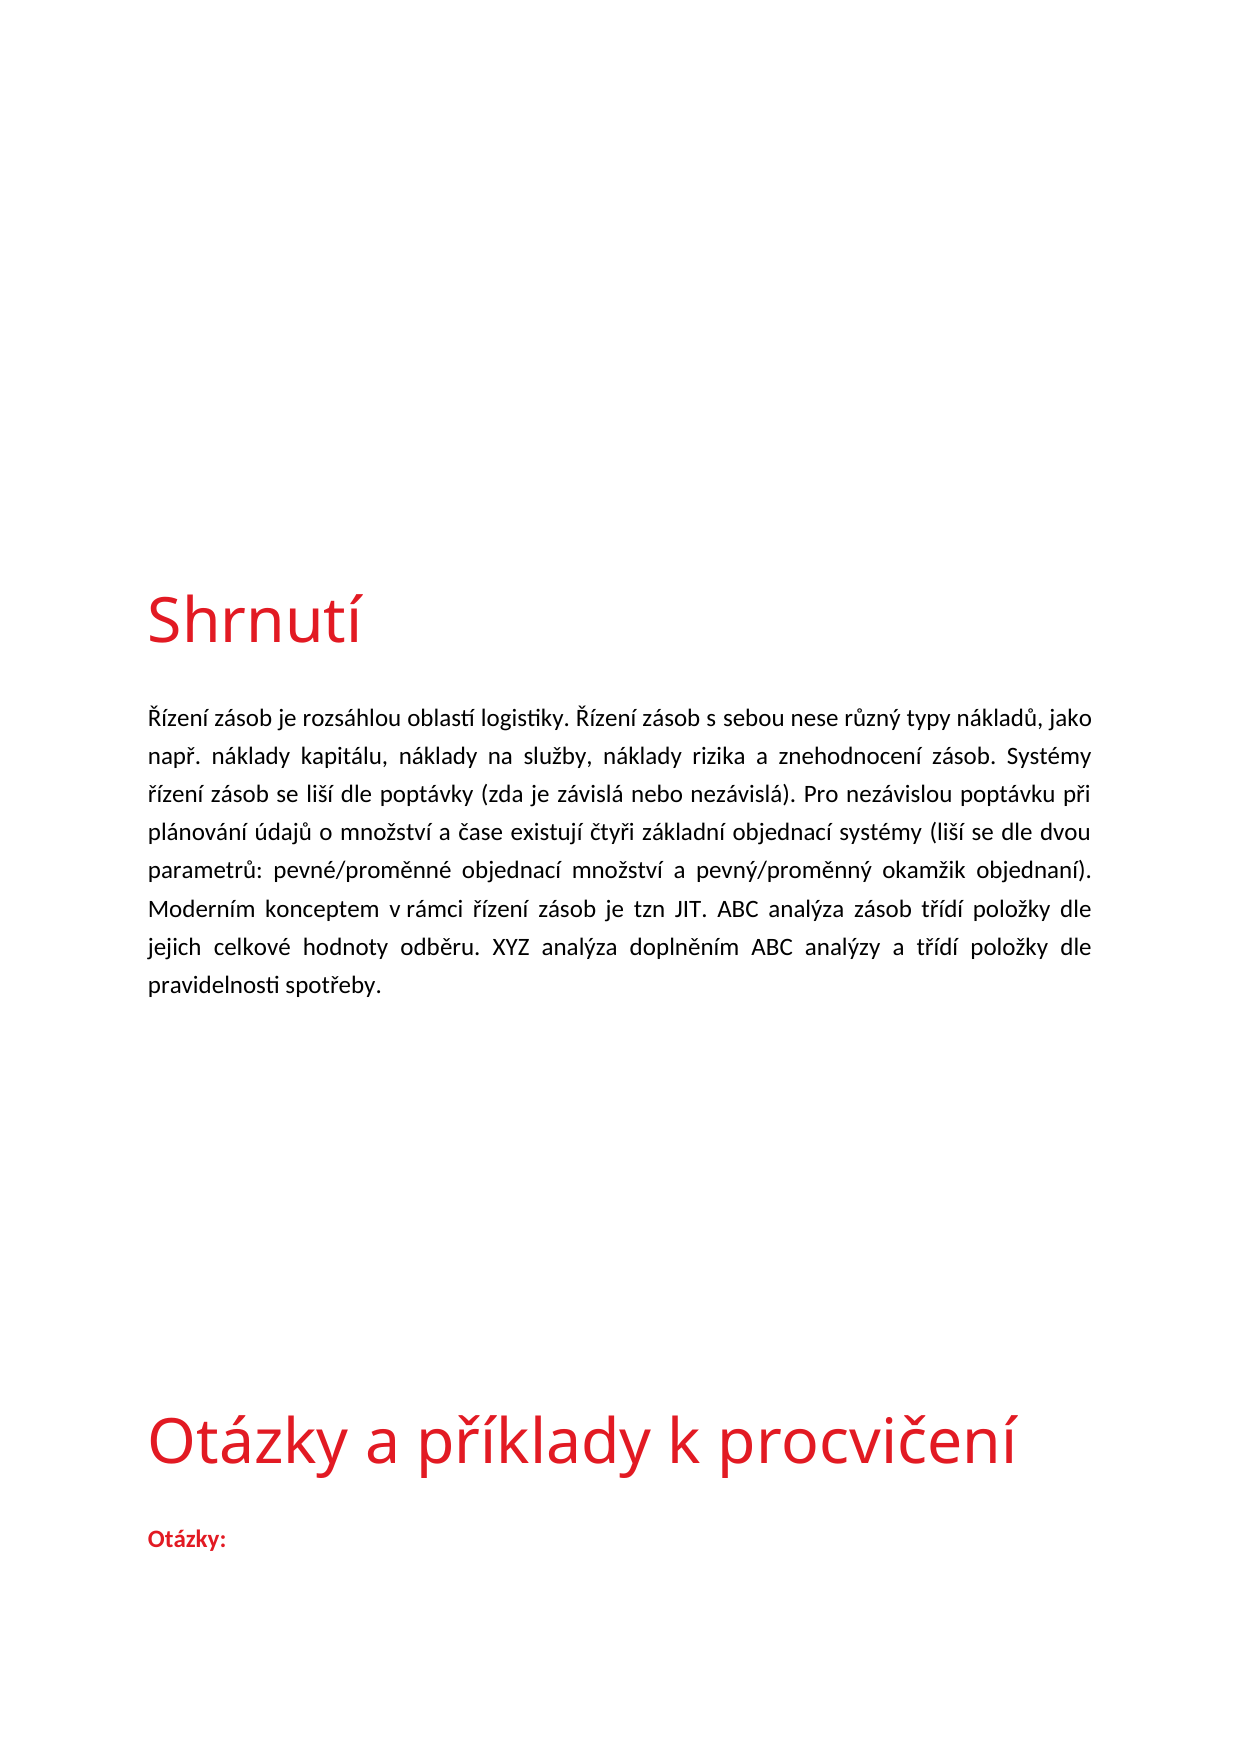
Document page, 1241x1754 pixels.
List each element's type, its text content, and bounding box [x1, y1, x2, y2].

text Řízení zásob je rozsáhlou oblastí logistiky. Řízení zásob s sebou nese různý typy nákladů, jako např. náklady kapitálu, náklady na služby, náklady rizika a znehodnocení zásob. Systémy řízení zásob se liší dle poptávky (zda je závislá nebo nezávislá). Pro nezávislou poptávku při plánování údajů o množství a čase existují čtyři základní objednací systémy (liší se dle dvou parametrů: pevné/proměnné objednací množství a pevný/proměnný okamžik objednaní). Moderním konceptem v rámci řízení zásob je tzn JIT. ABC analýza zásob třídí položky dle jejich celkové hodnoty odběru. XYZ analýza doplněním ABC analýzy a třídí položky dle pravidelnosti spotřeby. [148, 702, 1093, 999]
subtitle Shrnutí [148, 575, 1093, 660]
text Otázky: [148, 1523, 1093, 1554]
subtitle Otázky a příklady k procvičení [148, 1397, 1093, 1482]
